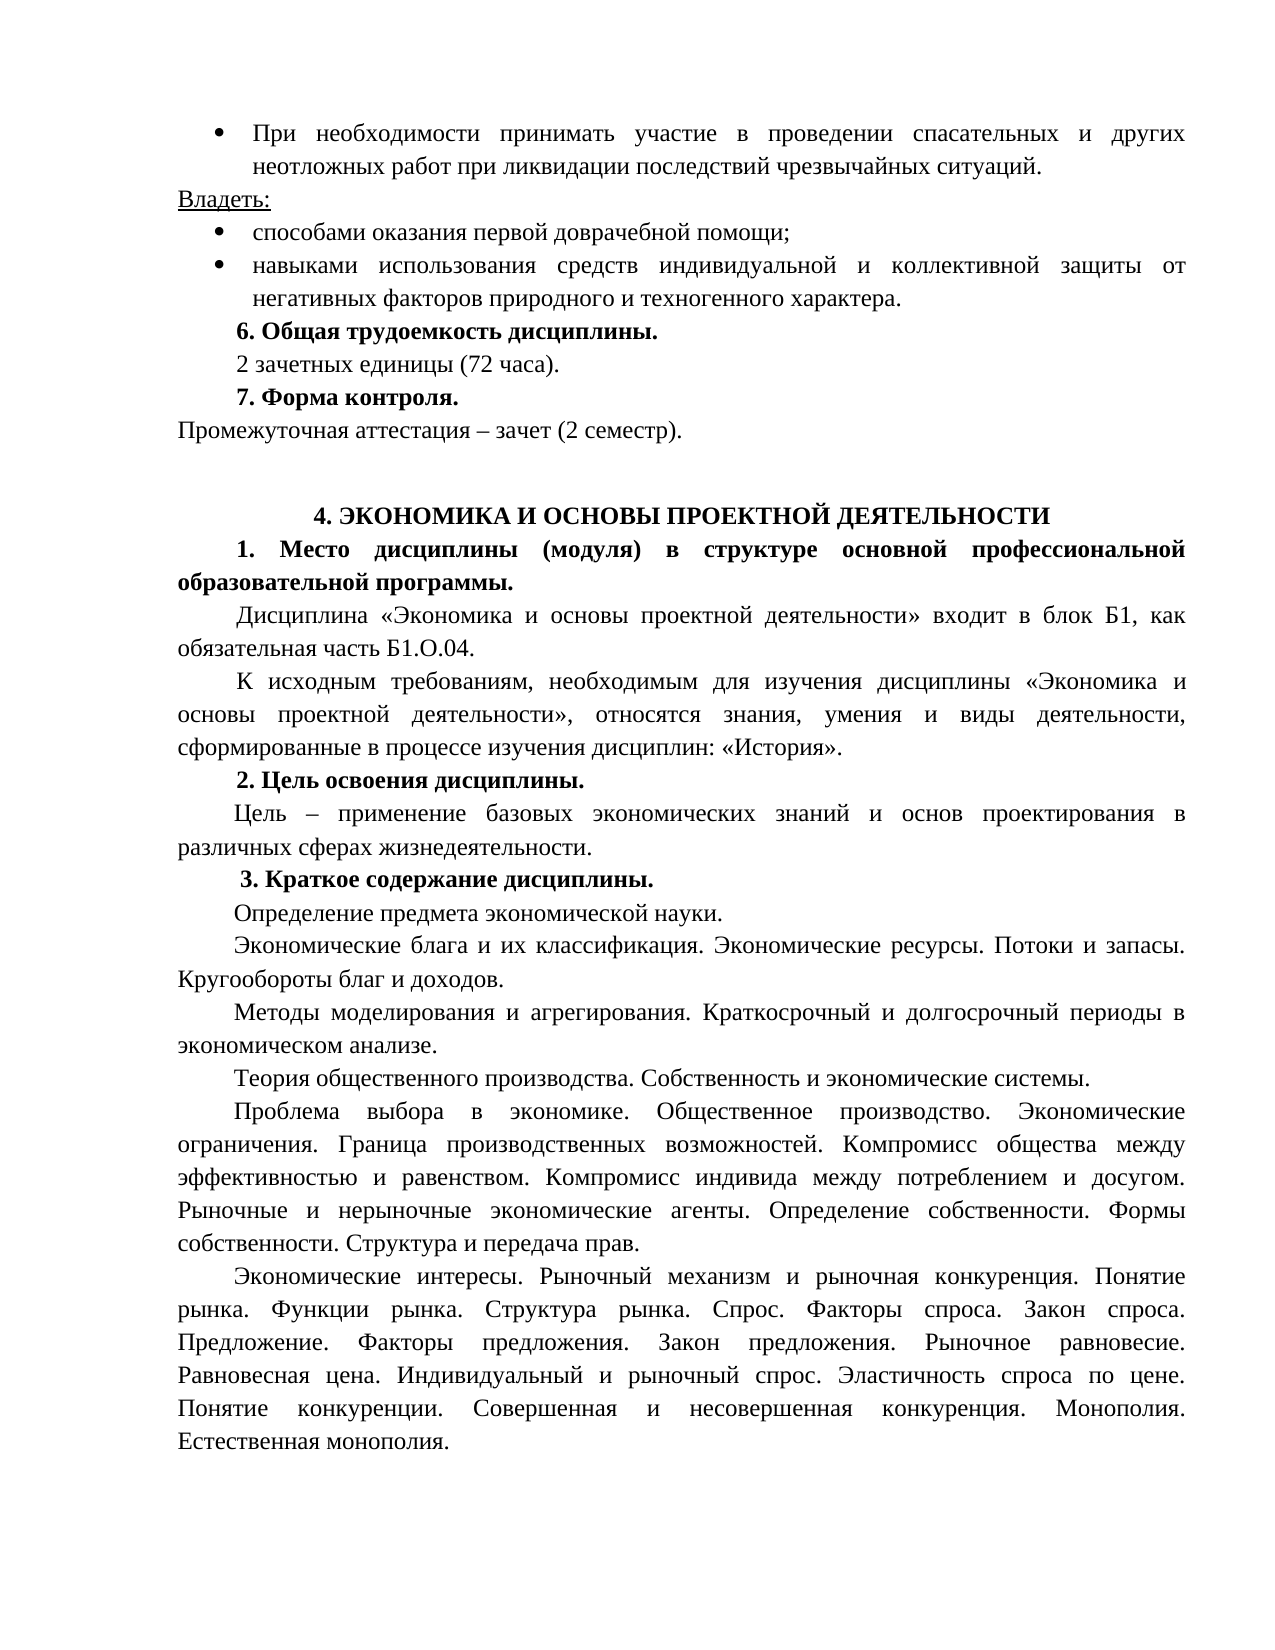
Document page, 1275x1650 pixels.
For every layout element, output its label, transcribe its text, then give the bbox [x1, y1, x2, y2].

text Проблема выбора в экономике. Общественное производство. Экономические ограничения. Граница производственных возможностей. Компромисс общества между эффективностью и равенством. Компромисс индивида между потреблением и досугом. Рыночные и нерыночные экономические агенты. Определение собственности. Формы собственности. Структура и передача прав. [177, 1096, 1186, 1257]
text К исходным требованиям, необходимым для изучения дисциплины «Экономика и основы проектной деятельности», относятся знания, умения и виды деятельности, сформированные в процессе изучения дисциплин: «История». [177, 666, 1186, 761]
text Экономические блага и их классификация. Экономические ресурсы. Потоки и запасы. Кругообороты благ и доходов. [177, 931, 1186, 992]
text 6. Общая трудоемкость дисциплины. [177, 316, 1186, 345]
text Дисциплина «Экономика и основы проектной деятельности» входит в блок Б1, как обязательная часть Б1.О.04. [177, 600, 1186, 662]
list навыками использования средств индивидуальной и коллективной защиты от негативных факторов природного и техногенного характера. [215, 250, 1186, 312]
text 7. Форма контроля. [177, 382, 1186, 411]
text Определение предмета экономической науки. [177, 898, 1186, 926]
text 3. Краткое содержание дисциплины. [177, 864, 1186, 893]
text 2. Цель освоения дисциплины. [177, 766, 1186, 794]
text Экономические интересы. Рыночный механизм и рыночная конкуренция. Понятие рынка. Функции рынка. Структура рынка. Спрос. Факторы спроса. Закон спроса. Предложение. Факторы предложения. Закон предложения. Рыночное равновесие. Равновесная цена. Индивидуальный и рыночный спрос. Эластичность спроса по цене. Понятие конкуренции. Совершенная и несовершенная конкуренция. Монополия. Естественная монополия. [177, 1261, 1186, 1455]
text 2 зачетных единицы (72 часа). [177, 349, 1186, 378]
text Теория общественного производства. Собственность и экономические системы. [177, 1063, 1186, 1091]
text 4. ЭКОНОМИКА И ОСНОВЫ ПРОЕКТНОЙ ДЕЯТЕЛЬНОСТИ [177, 501, 1186, 530]
text 1. Место дисциплины (модуля) в структуре основной профессиональной образовательной программы. [177, 534, 1186, 596]
text Методы моделирования и агрегирования. Краткосрочный и долгосрочный периоды в экономическом анализе. [177, 997, 1186, 1058]
text Цель – применение базовых экономических знаний и основ проектирования в различных сферах жизнедеятельности. [177, 798, 1186, 860]
text Промежуточная аттестация – зачет (2 семестр). [177, 415, 1186, 444]
list способами оказания первой доврачебной помощи; [215, 217, 1186, 246]
text Владеть: [177, 184, 1186, 213]
list При необходимости принимать участие в проведении спасательных и других неотложных работ при ликвидации последствий чрезвычайных ситуаций. [215, 118, 1186, 180]
